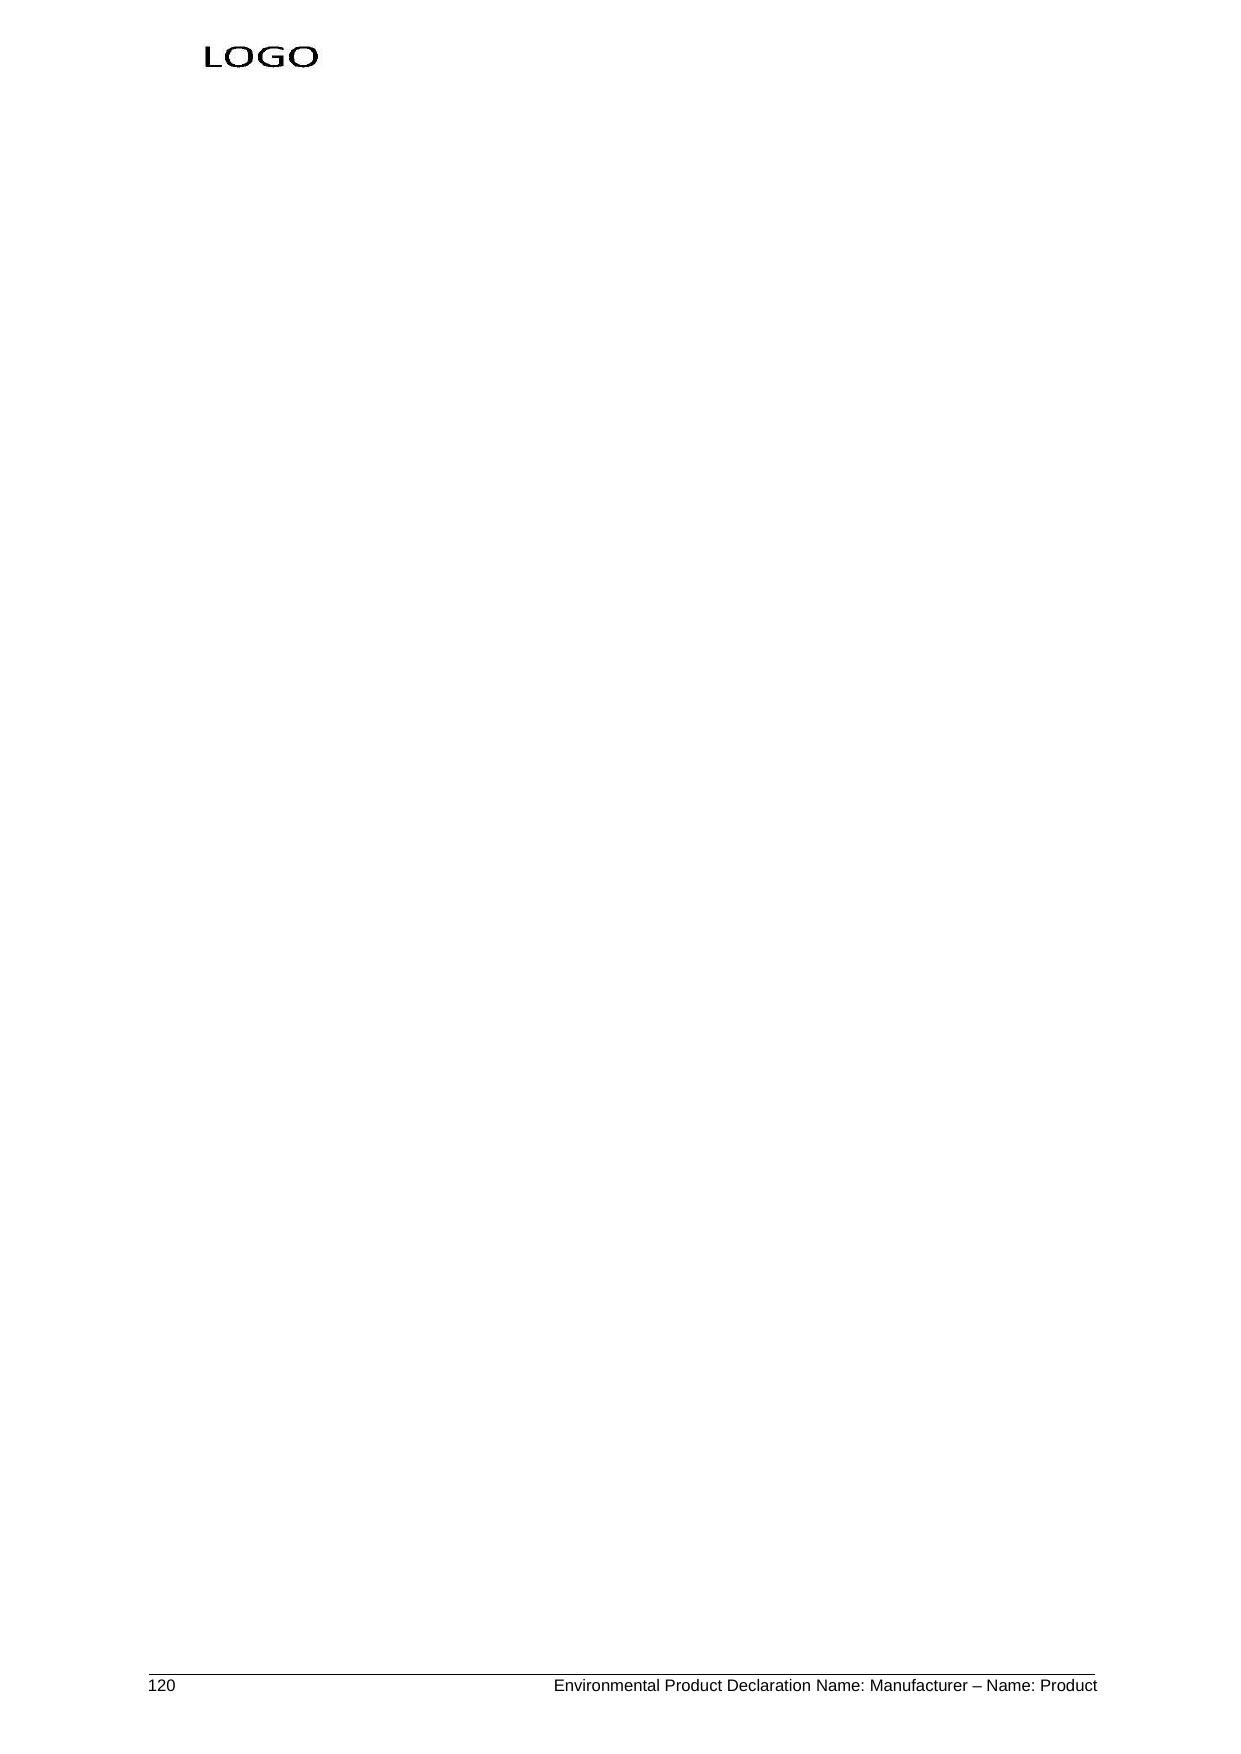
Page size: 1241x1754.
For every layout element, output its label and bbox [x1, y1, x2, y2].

picture [148, 13, 623, 102]
